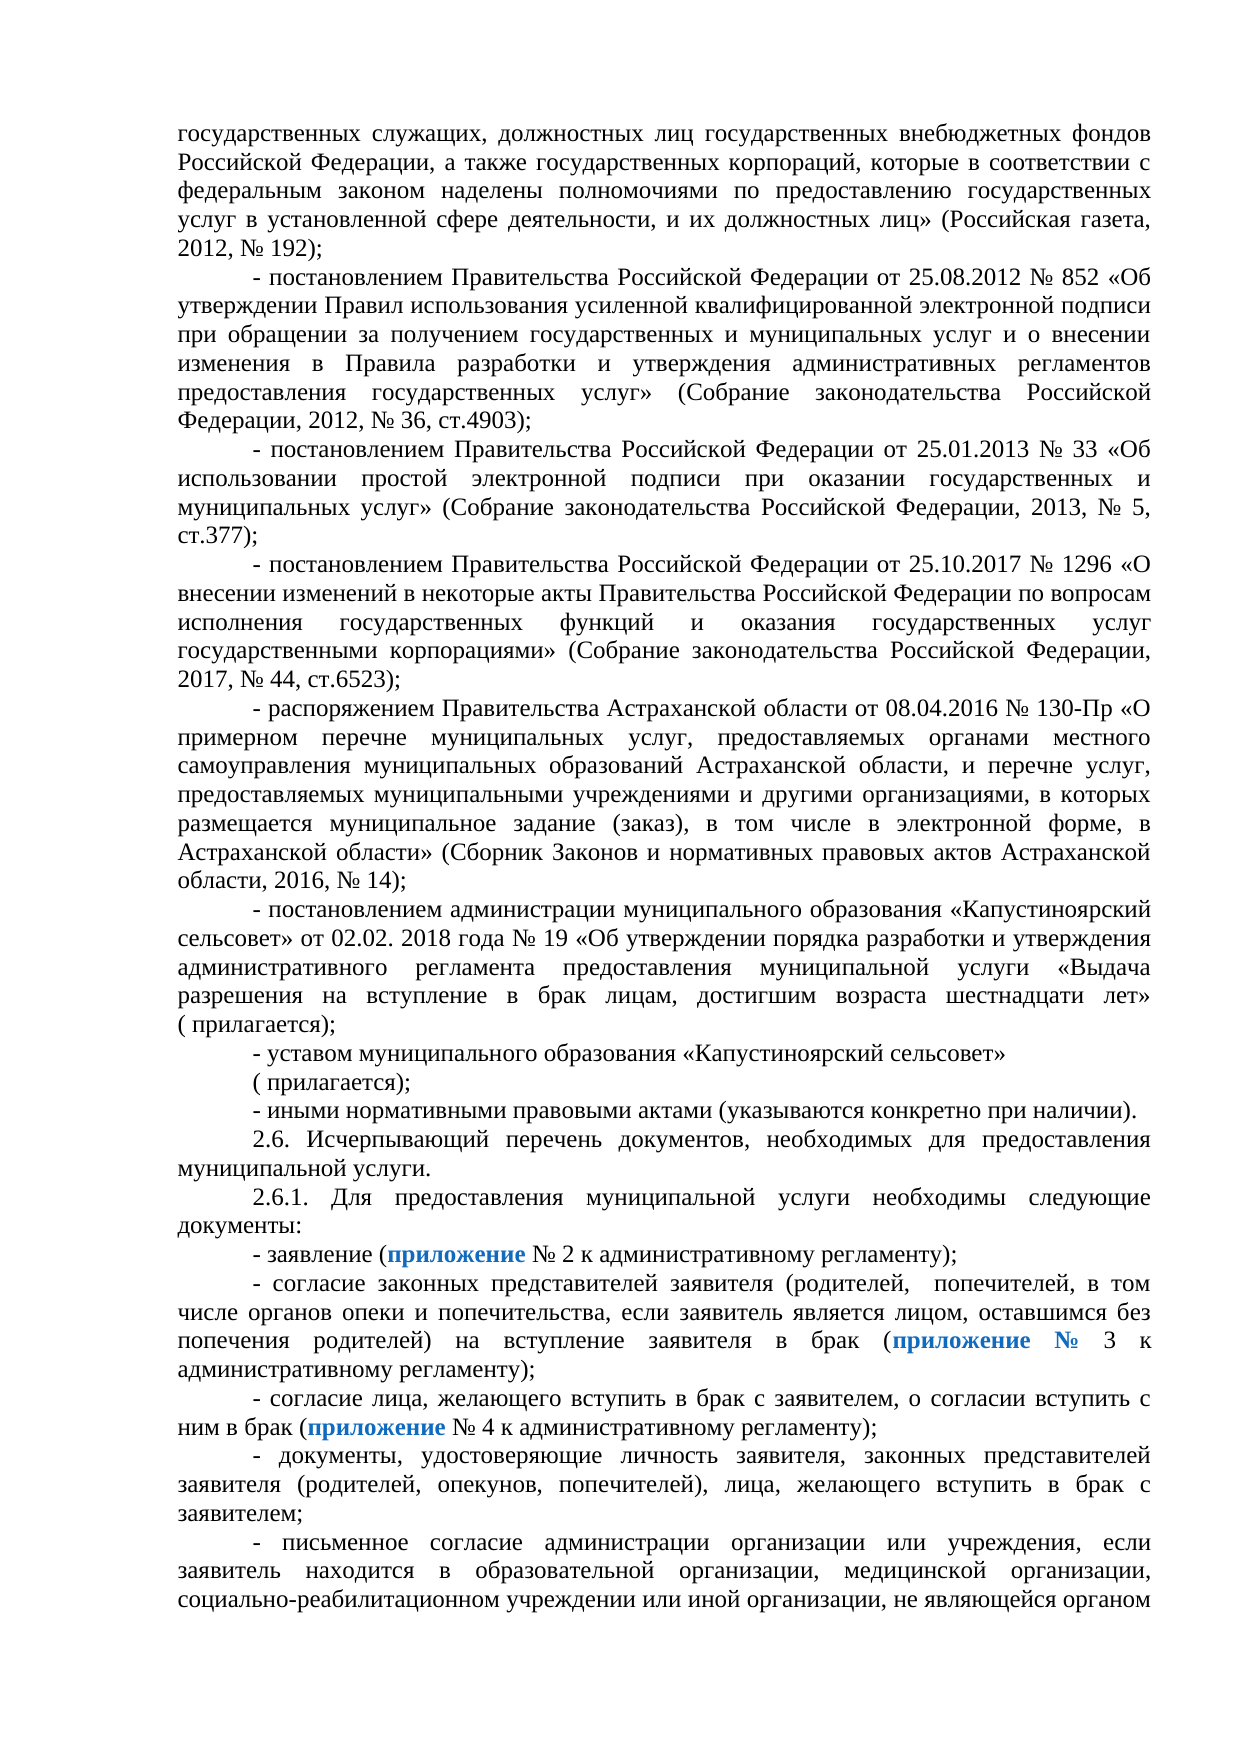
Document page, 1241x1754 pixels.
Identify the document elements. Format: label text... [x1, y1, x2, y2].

text - постановлением Правительства Российской Федерации от 25.08.2012 № 852 «Об утверждении Правил использования усиленной квалифицированной электронной подписи при обращении за получением государственных и муниципальных услуг и о внесении изменения в Правила разработки и утверждения административных регламентов предоставления государственных услуг» (Собрание законодательства Российской Федерации, 2012, № 36, ст.4903); [177, 262, 1152, 434]
text - согласие законных представителей заявителя (родителей, попечителей, в том числе органов опеки и попечительства, если заявитель является лицом, оставшимся без попечения родителей) на вступление заявителя в брак (приложение № 3 к административному регламенту); [177, 1268, 1152, 1383]
text - распоряжением Правительства Астраханской области от 08.04.2016 № 130-Пр «О примерном перечне муниципальных услуг, предоставляемых органами местного самоуправления муниципальных образований Астраханской области, и перечне услуг, предоставляемых муниципальными учреждениями и другими организациями, в которых размещается муниципальное задание (заказ), в том числе в электронной форме, в Астраханской области» (Сборник Законов и нормативных правовых актов Астраханской области, 2016, № 14); [177, 693, 1152, 894]
text 2.6.1. Для предоставления муниципальной услуги необходимы следующие документы: [177, 1182, 1152, 1239]
text - уставом муниципального образования «Капустиноярский сельсовет» [177, 1038, 1152, 1067]
text - заявление (приложение № 2 к административному регламенту); [177, 1239, 1152, 1268]
text - постановлением администрации муниципального образования «Капустиноярский сельсовет» от 02.02. 2018 года № 19 «Об утверждении порядка разработки и утверждения административного регламента предоставления муниципальной услуги «Выдача разрешения на вступление в брак лицам, достигшим возраста шестнадцати лет» ( прилагается); [177, 894, 1152, 1038]
text - документы, удостоверяющие личность заявителя, законных представителей заявителя (родителей, опекунов, попечителей), лица, желающего вступить в брак с заявителем; [177, 1441, 1152, 1527]
text - согласие лица, желающего вступить в брак с заявителем, о согласии вступить с ним в брак (приложение № 4 к административному регламенту); [177, 1383, 1152, 1441]
text - постановлением Правительства Российской Федерации от 25.10.2017 № 1296 «О внесении изменений в некоторые акты Правительства Российской Федерации по вопросам исполнения государственных функций и оказания государственных услуг государственными корпорациями» (Собрание законодательства Российской Федерации, 2017, № 44, ст.6523); [177, 549, 1152, 693]
text 2.6. Исчерпывающий перечень документов, необходимых для предоставления муниципальной услуги. [177, 1124, 1152, 1182]
text - иными нормативными правовыми актами (указываются конкретно при наличии). [177, 1096, 1152, 1124]
text - постановлением Правительства Российской Федерации от 25.01.2013 № 33 «Об использовании простой электронной подписи при оказании государственных и муниципальных услуг» (Собрание законодательства Российской Федерации, 2013, № 5, ст.377); [177, 434, 1152, 549]
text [177, 1527, 1152, 1613]
text ( прилагается); [177, 1067, 1152, 1096]
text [177, 118, 1152, 262]
